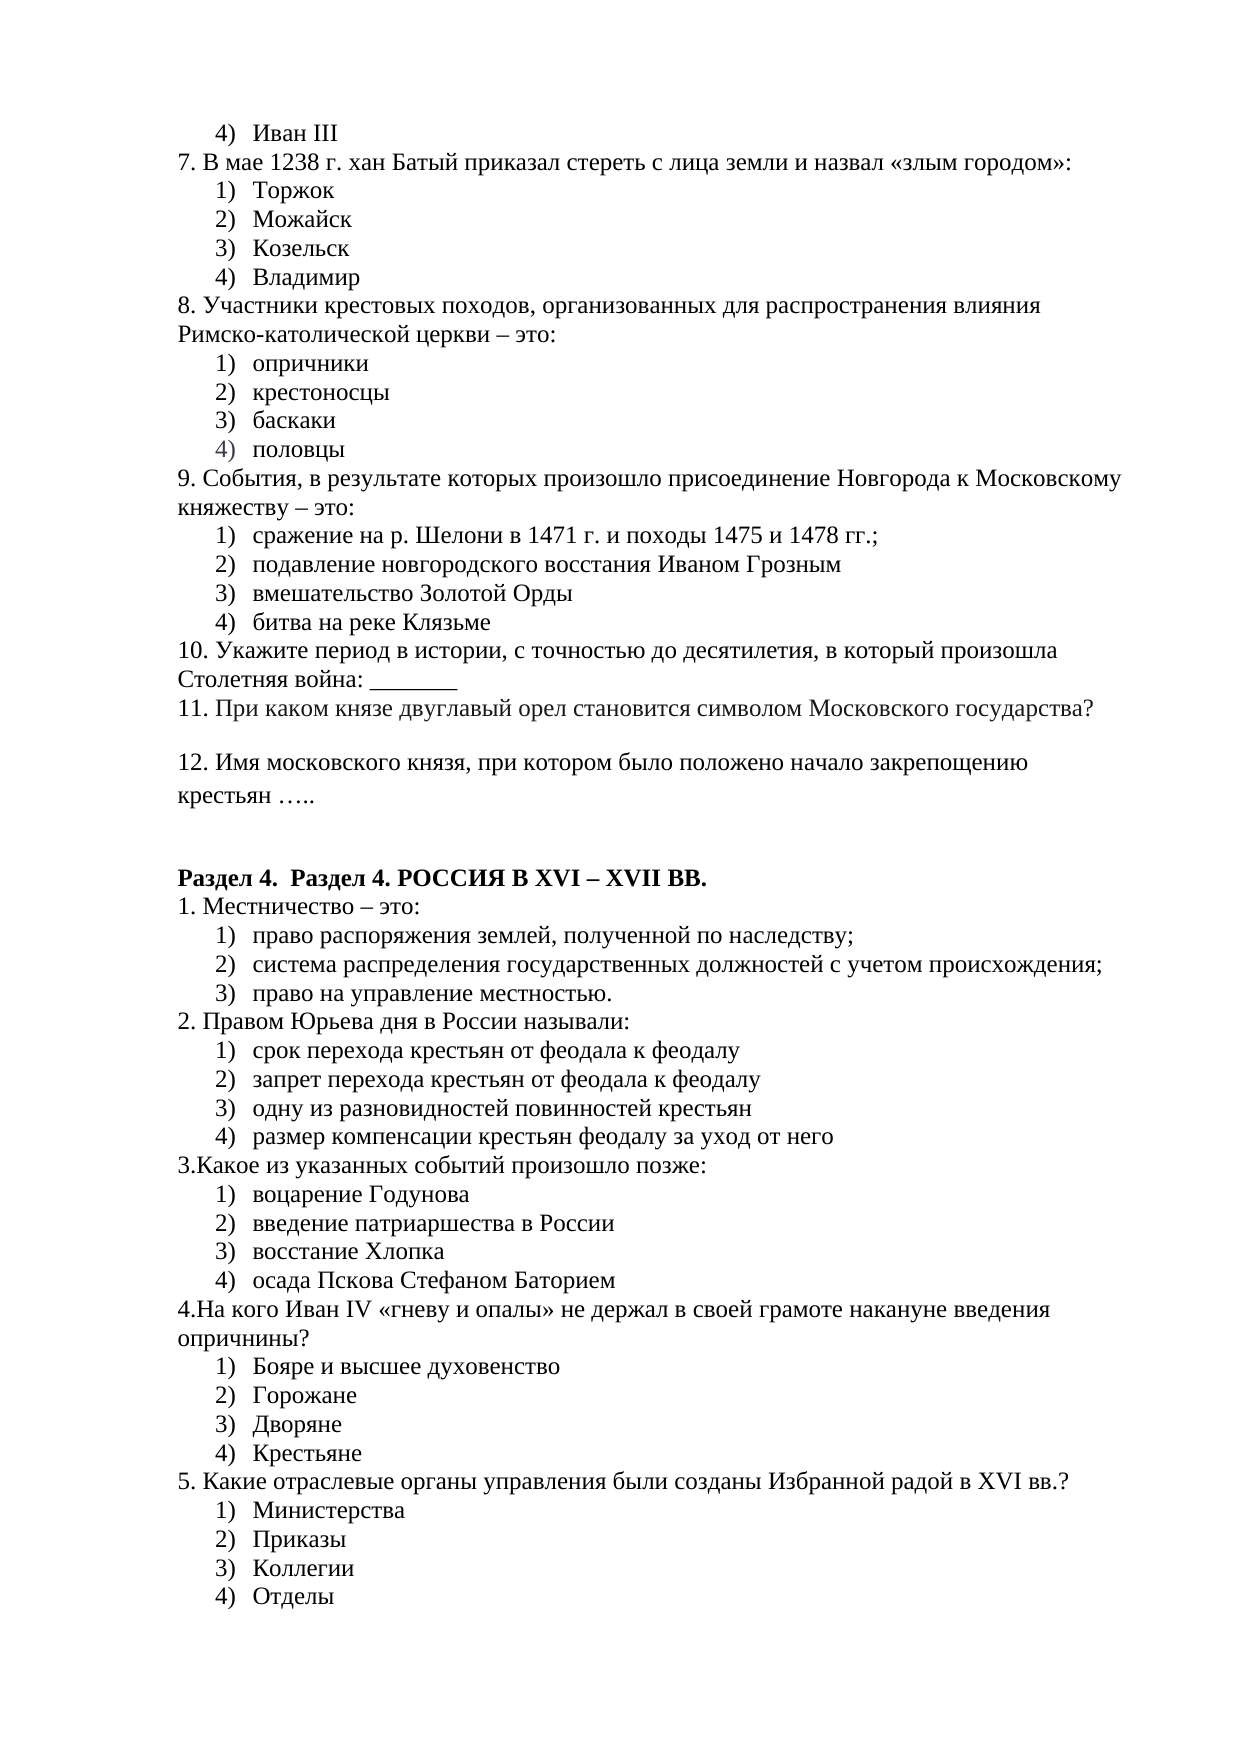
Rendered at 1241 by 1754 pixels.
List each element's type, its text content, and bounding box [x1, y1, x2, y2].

list Отделы [215, 1581, 1123, 1610]
list битва на реке Клязьме [215, 607, 1123, 636]
list право на управление местностью. [215, 978, 1123, 1006]
text 12. Имя московского князя, при котором было положено начало закрепощению крестьян ….. [177, 747, 1123, 809]
text 2. Правом Юрьева дня в России называли: [177, 1006, 1123, 1035]
list Иван III [215, 118, 1123, 147]
list размер компенсации крестьян феодалу за уход от него [215, 1121, 1123, 1150]
text Раздел 4. Раздел 4. РОССИЯ В XVI – XVII ВB. [177, 863, 1123, 891]
list Торжок [215, 176, 1123, 204]
list сражение на р. Шелони в 1471 г. и походы 1475 и 1478 гг.; [215, 521, 1123, 549]
list Крестьяне [215, 1438, 1123, 1466]
list Можайск [215, 204, 1123, 233]
list Владимир [215, 262, 1123, 291]
list подавление новгородского восстания Иваном Грозным [215, 549, 1123, 578]
list срок перехода крестьян от феодала к феодалу [215, 1035, 1123, 1064]
text 4.На кого Иван IV «гневу и опалы» не держал в своей грамоте накануне введения опричнины? [177, 1294, 1123, 1351]
list Министерства [215, 1495, 1123, 1524]
list опричники [215, 348, 1123, 377]
list право распоряжения землей, полученной по наследству; [215, 920, 1123, 949]
list Приказы [215, 1524, 1123, 1553]
list Дворяне [215, 1409, 1123, 1438]
text 10. Укажите период в истории, с точностью до десятилетия, в который произошла Столетняя война: _______ [177, 636, 1123, 693]
text 1. Местничество – это: [177, 891, 1123, 920]
list половцы [215, 434, 1123, 463]
list Бояре и высшее духовенство [215, 1351, 1123, 1380]
list вмешательство Золотой Орды [215, 578, 1123, 607]
list осада Пскова Стефаном Баторием [215, 1265, 1123, 1294]
text 8. Участники крестовых походов, организованных для распространения влияния Римско-католической церкви – это: [177, 291, 1123, 348]
text 3.Какое из указанных событий произошло позже: [177, 1150, 1123, 1179]
list Козельск [215, 233, 1123, 262]
list запрет перехода крестьян от феодала к феодалу [215, 1064, 1123, 1093]
list одну из разновидностей повинностей крестьян [215, 1093, 1123, 1121]
list введение патриаршества в России [215, 1208, 1123, 1236]
text 9. События, в результате которых произошло присоединение Новгорода к Московскому княжеству – это: [177, 463, 1123, 521]
list воцарение Годунова [215, 1179, 1123, 1208]
list крестоносцы [215, 377, 1123, 406]
text 11. При каком князе двуглавый орел становится символом Московского государства? [177, 693, 1123, 722]
list баскаки [215, 406, 1123, 434]
list восстание Хлопка [215, 1236, 1123, 1265]
list система распределения государственных должностей с учетом происхождения; [215, 949, 1123, 978]
list Коллегии [215, 1553, 1123, 1581]
text 5. Какие отраслевые органы управления были созданы Избранной радой в XVI вв.? [177, 1466, 1123, 1495]
list Горожане [215, 1380, 1123, 1409]
text 7. В мае 1238 г. хан Батый приказал стереть с лица земли и назвал «злым городом»: [177, 147, 1123, 176]
